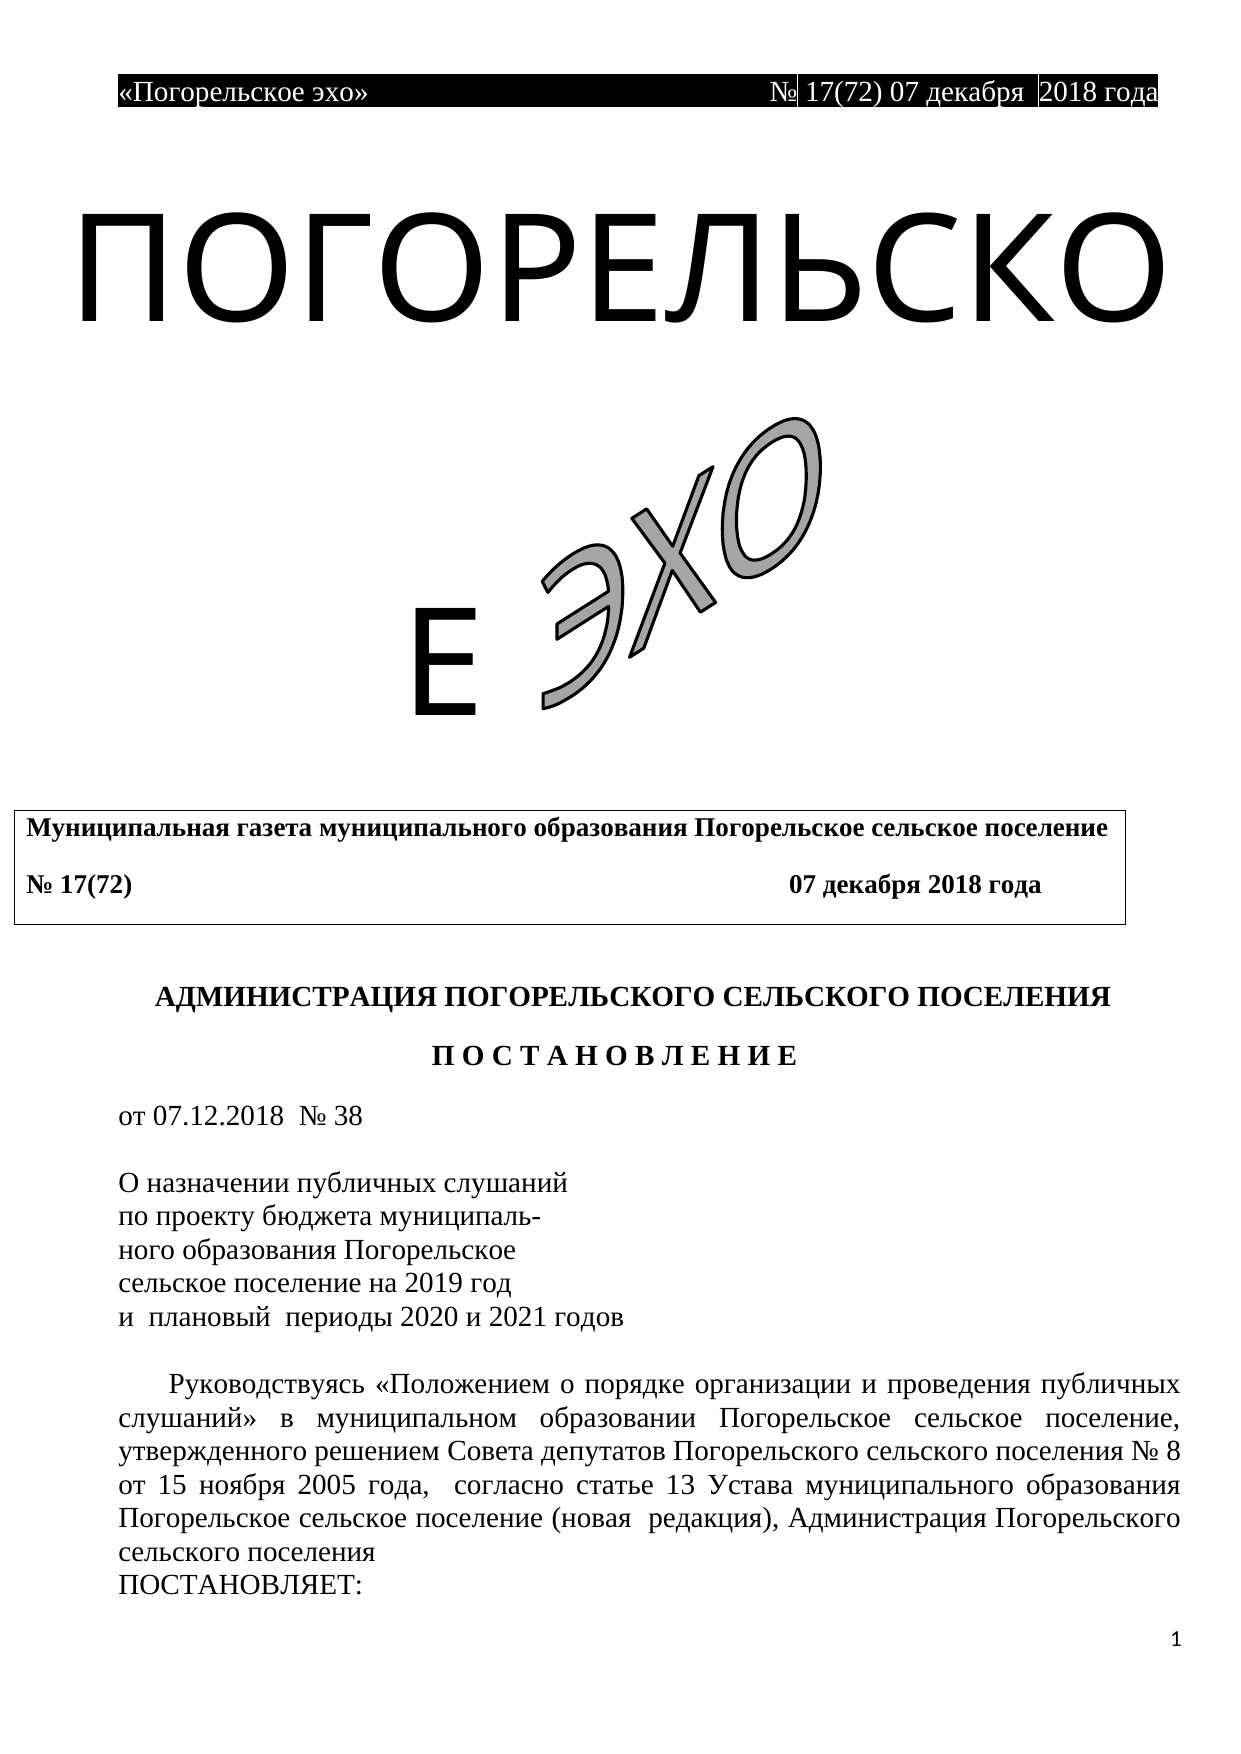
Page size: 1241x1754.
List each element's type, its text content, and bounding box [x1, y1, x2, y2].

text по проекту бюджета муниципаль- [118, 1198, 1181, 1232]
text и плановый периоды 2020 и 2021 годов [118, 1299, 1181, 1333]
text П О С Т А Н О В Л Е Н И Е [118, 1038, 1181, 1072]
table_header Муниципальная газета муниципального образования Погорельское сельское поселение № 17(72) 07 декабря 2018 года [15, 811, 1125, 924]
text ПОГОРЕЛЬСКОЕ [59, 161, 1181, 759]
text ПОСТАНОВЛЯЕТ: [118, 1567, 1181, 1601]
text от 07.12.2018 № 38 [118, 1098, 1181, 1131]
text Руководствуясь «Положением о порядке организации и проведения публичных слушаний» в муниципальном образовании Погорельское сельское поселение, утвержденного решением Совета депутатов Погорельского сельского поселения № 8 от 15 ноября 2005 года, согласно статье 13 Устава муниципального образования Погорельское сельское поселение (новая редакция), Администрация Погорельского сельского поселения [118, 1366, 1181, 1567]
text сельское поселение на 2019 год [118, 1266, 1181, 1299]
text О назначении публичных слушаний [118, 1165, 1181, 1198]
text АДМИНИСТРАЦИЯ ПОГОРЕЛЬСКОГО СЕЛЬСКОГО ПОСЕЛЕНИЯ [118, 979, 1181, 1013]
text ного образования Погорельское [118, 1232, 1181, 1266]
